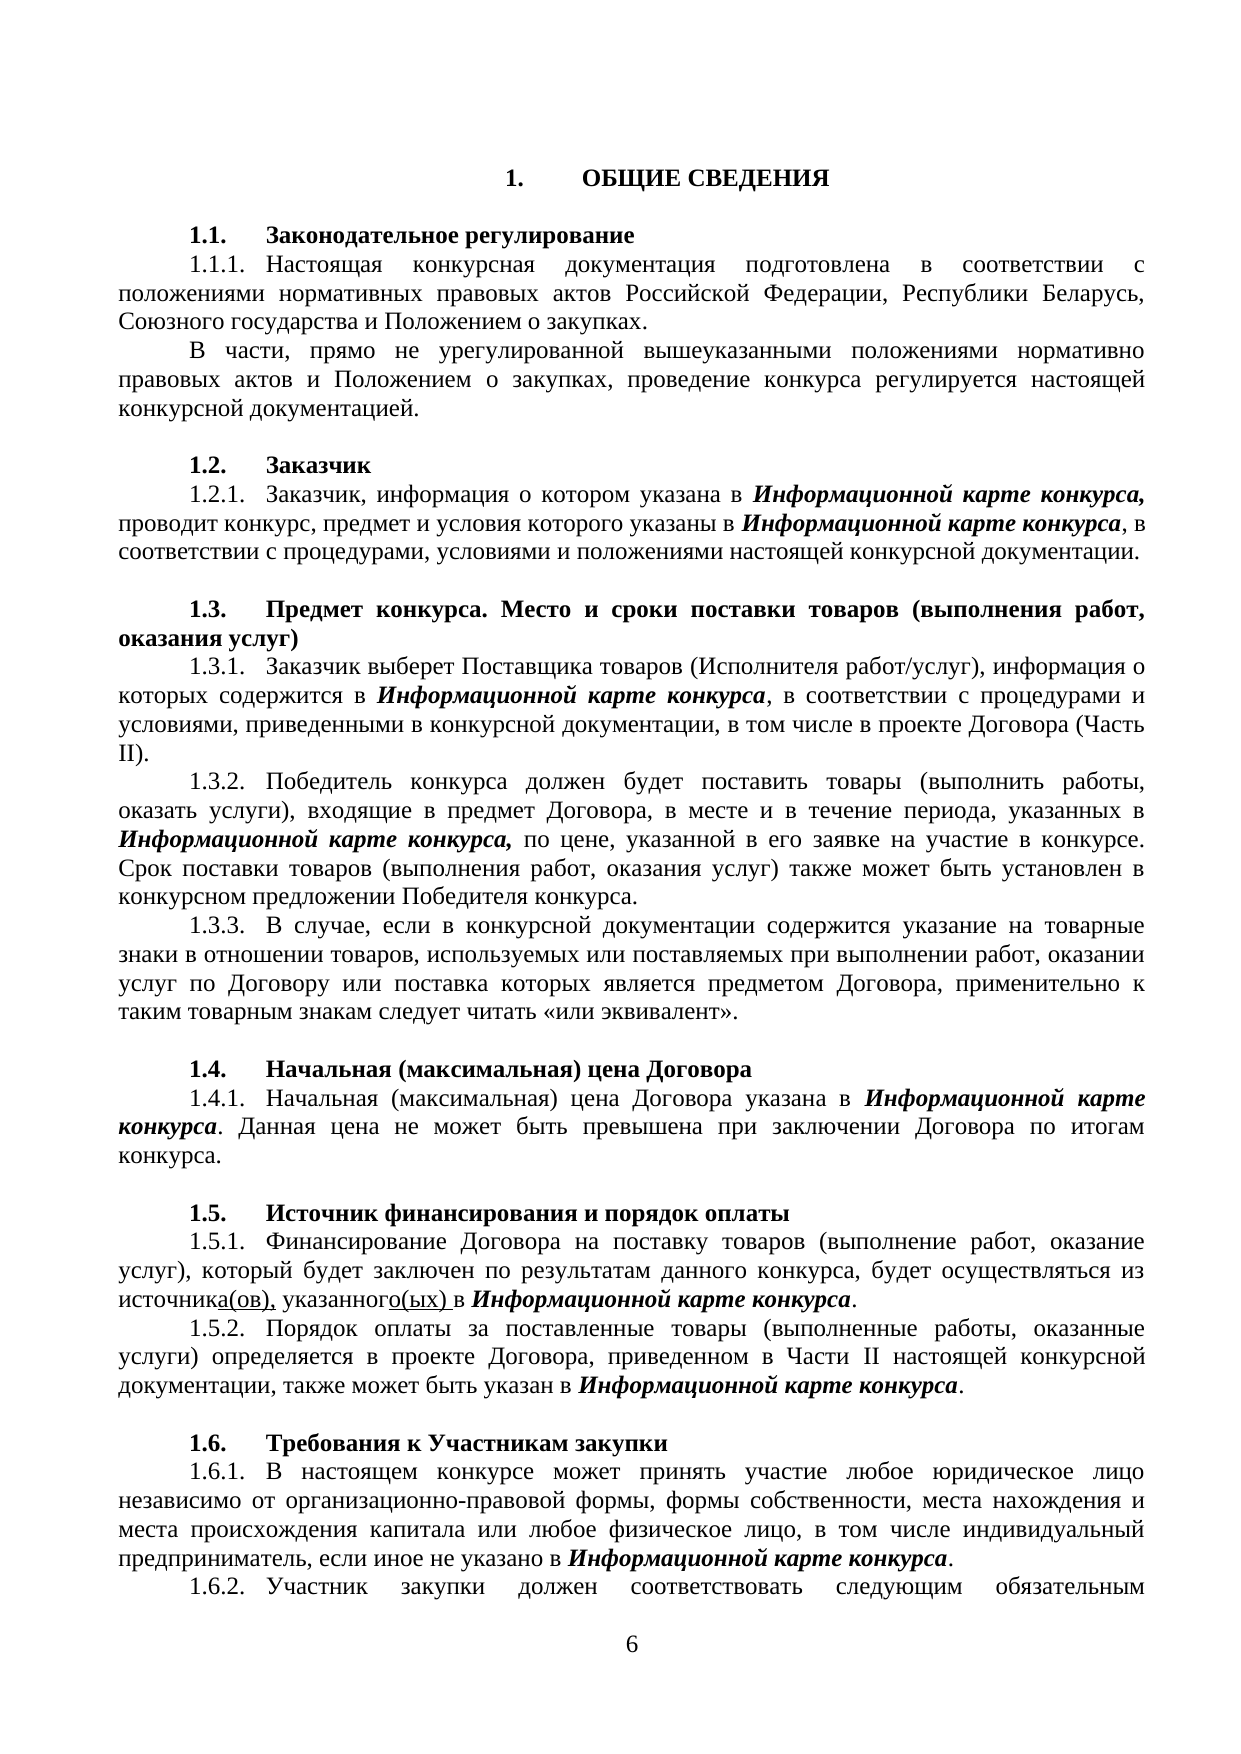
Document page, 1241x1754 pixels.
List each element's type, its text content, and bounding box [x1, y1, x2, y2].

text В части, прямо не урегулированной вышеуказанными положениями нормативно правовых актов и Положением о закупках, проведение конкурса регулируется настоящей конкурсной документацией. [118, 335, 1146, 421]
text 1.2. Заказчик [118, 450, 1146, 479]
text 1.3.1. Заказчик выберет Поставщика товаров (Исполнителя работ/услуг), информация о которых содержится в Информационной карте конкурса, в соответствии с процедурами и условиями, приведенными в конкурсной документации, в том числе в проекте Договора (Часть II). [118, 651, 1146, 766]
text 1. ОБЩИЕ СВЕДЕНИЯ [118, 163, 1146, 191]
text 1.5. Источник финансирования и порядок оплаты [118, 1198, 1146, 1226]
text 1.6. Требования к Участникам закупки [118, 1428, 1146, 1456]
text 1.3. Предмет конкурса. Место и сроки поставки товаров (выполнения работ, оказания услуг) [118, 594, 1146, 651]
text 1.3.3. В случае, если в конкурсной документации содержится указание на товарные знаки в отношении товаров, используемых или поставляемых при выполнении работ, оказании услуг по Договору или поставка которых является предметом Договора, применительно к таким товарным знакам следует читать «или эквивалент». [118, 910, 1146, 1025]
text 1.4. Начальная (максимальная) цена Договора [118, 1054, 1146, 1083]
text 1.4.1. Начальная (максимальная) цена Договора указана в Информационной карте конкурса. Данная цена не может быть превышена при заключении Договора по итогам конкурса. [118, 1083, 1146, 1169]
text 1.6.1. В настоящем конкурсе может принять участие любое юридическое лицо независимо от организационно-правовой формы, формы собственности, места нахождения и места происхождения капитала или любое физическое лицо, в том числе индивидуальный предприниматель, если иное не указано в Информационной карте конкурса. [118, 1456, 1146, 1571]
text 1.5.1. Финансирование Договора на поставку товаров (выполнение работ, оказание услуг), который будет заключен по результатам данного конкурса, будет осуществляться из источника(ов), указанного(ых) в Информационной карте конкурса. [118, 1226, 1146, 1313]
text 1.2.1. Заказчик, информация о котором указана в Информационной карте конкурса, проводит конкурс, предмет и условия которого указаны в Информационной карте конкурса, в соответствии с процедурами, условиями и положениями настоящей конкурсной документации. [118, 479, 1146, 565]
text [118, 1571, 1146, 1600]
text 1.1. Законодательное регулирование [118, 220, 1146, 249]
text 1.5.2. Порядок оплаты за поставленные товары (выполненные работы, оказанные услуги) определяется в проекте Договора, приведенном в Части II настоящей конкурсной документации, также может быть указан в Информационной карте конкурса. [118, 1313, 1146, 1399]
text 1.3.2. Победитель конкурса должен будет поставить товары (выполнить работы, оказать услуги), входящие в предмет Договора, в месте и в течение периода, указанных в Информационной карте конкурса, по цене, указанной в его заявке на участие в конкурсе. Срок поставки товаров (выполнения работ, оказания услуг) также может быть установлен в конкурсном предложении Победителя конкурса. [118, 766, 1146, 910]
text 1.1.1. Настоящая конкурсная документация подготовлена в соответствии с положениями нормативных правовых актов Российской Федерации, Республики Беларусь, Союзного государства и Положением о закупках. [118, 249, 1146, 335]
